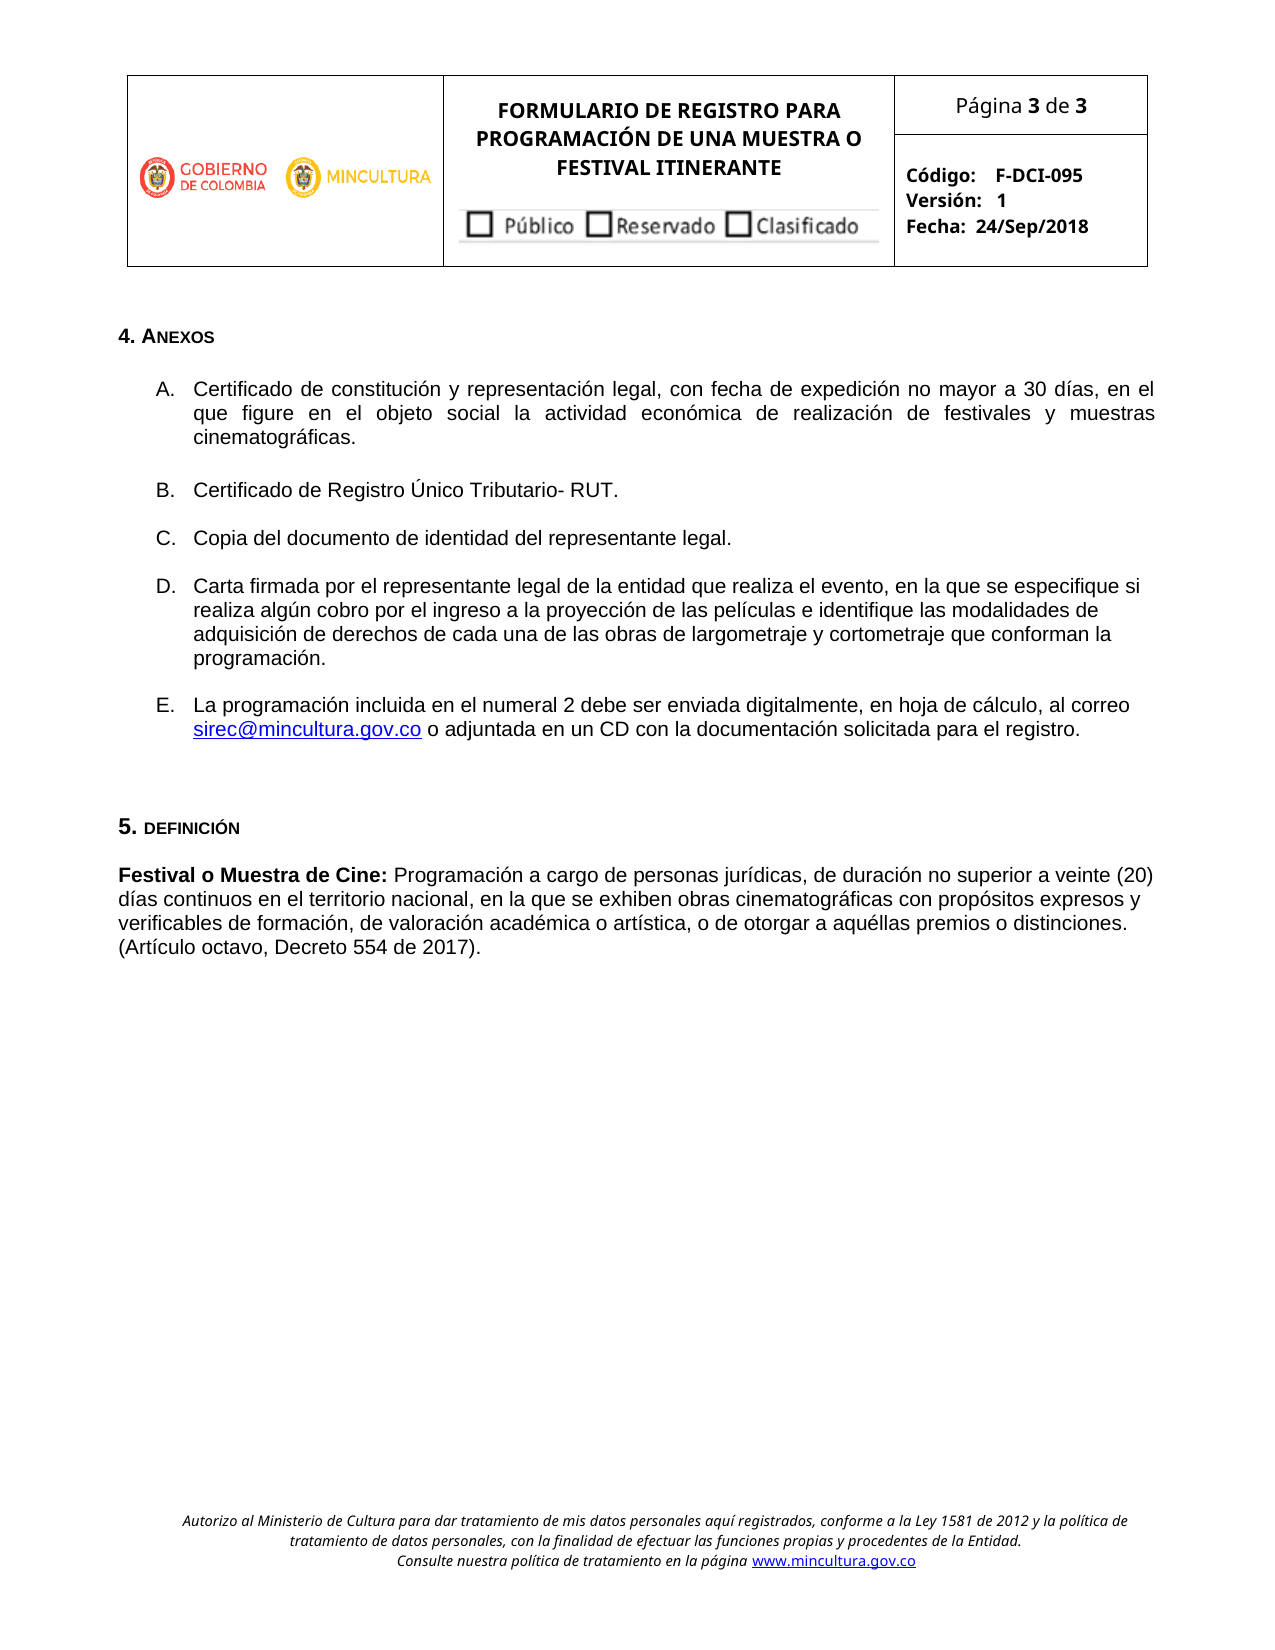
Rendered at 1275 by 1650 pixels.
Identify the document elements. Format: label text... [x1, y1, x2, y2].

subtitle 4. Anexos [118, 324, 1157, 348]
list La programación incluida en el numeral 2 debe ser enviada digitalmente, en hoja de cálculo, al correo sirec@mincultura.gov.co o adjuntada en un CD con la documentación solicitada para el registro. [156, 693, 1157, 741]
list Certificado de Registro Único Tributario- RUT. [156, 478, 1157, 502]
list Copia del documento de identidad del representante legal. [156, 526, 1157, 549]
picture [458, 209, 879, 246]
picture [138, 155, 432, 199]
list Certificado de constitución y representación legal, con fecha de expedición no mayor a 30 días, en el que figure en el objeto social la actividad económica de realización de festivales y muestras cinematográficas. [156, 377, 1157, 449]
text Festival o Muestra de Cine: Programación a cargo de personas jurídicas, de duración no superior a veinte (20) días continuos en el territorio nacional, en la que se exhiben obras cinematográficas con propósitos expresos y verificables de formación, de valoración académica o artística, o de otorgar a aquéllas premios o distinciones. (Artículo octavo, Decreto 554 de 2017). [118, 863, 1157, 959]
list Carta firmada por el representante legal de la entidad que realiza el evento, en la que se especifique si realiza algún cobro por el ingreso a la proyección de las películas e identifique las modalidades de adquisición de derechos de cada una de las obras de largometraje y cortometraje que conforman la programación. [156, 573, 1157, 669]
subtitle 5. definición [118, 813, 1157, 839]
